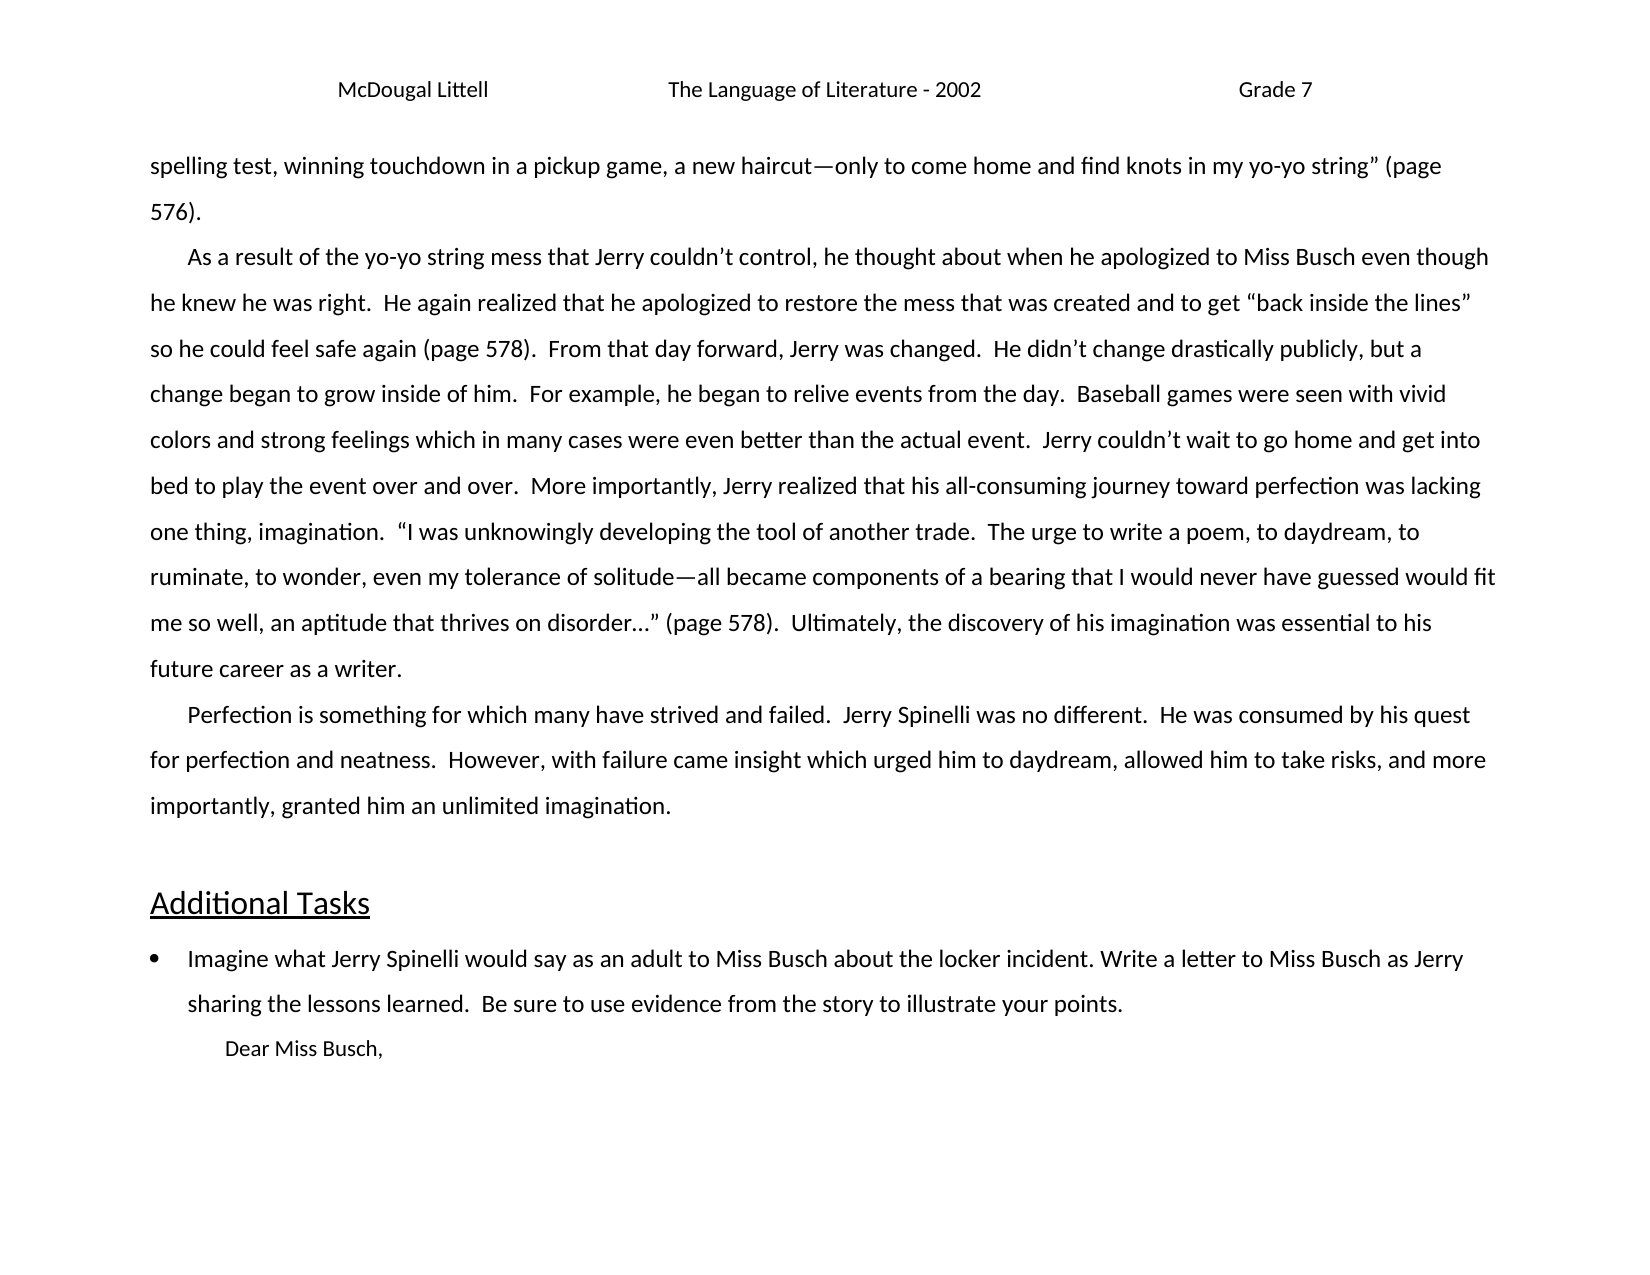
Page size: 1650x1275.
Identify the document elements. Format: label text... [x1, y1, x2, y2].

text Additional Tasks [150, 882, 1500, 922]
text As a result of the yo-yo string mess that Jerry couldn’t control, he thought about when he apologized to Miss Busch even though he knew he was right. He again realized that he apologized to restore the mess that was created and to get “back inside the lines” so he could feel safe again (page 578). From that day forward, Jerry was changed. He didn’t change drastically publicly, but a change began to grow inside of him. For example, he began to relive events from the day. Baseball games were seen with vivid colors and strong feelings which in many cases were even better than the actual event. Jerry couldn’t wait to go home and get into bed to play the event over and over. More importantly, Jerry realized that his all-consuming journey toward perfection was lacking one thing, imagination. “I was unknowingly developing the tool of another trade. The urge to write a poem, to daydream, to ruminate, to wonder, even my tolerance of solitude—all became components of a bearing that I would never have guessed would fit me so well, an aptitude that thrives on disorder…” (page 578). Ultimately, the discovery of his imagination was essential to his future career as a writer. [150, 241, 1500, 683]
list Imagine what Jerry Spinelli would say as an adult to Miss Busch about the locker incident. Write a letter to Miss Busch as Jerry sharing the lessons learned. Be sure to use evidence from the story to illustrate your points. [150, 943, 1500, 1019]
text Dear Miss Busch, [225, 1034, 1500, 1062]
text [150, 150, 1500, 226]
text Perfection is something for which many have strived and failed. Jerry Spinelli was no different. He was consumed by his quest for perfection and neatness. However, with failure came insight which urged him to daydream, allowed him to take risks, and more importantly, granted him an unlimited imagination. [150, 699, 1500, 821]
